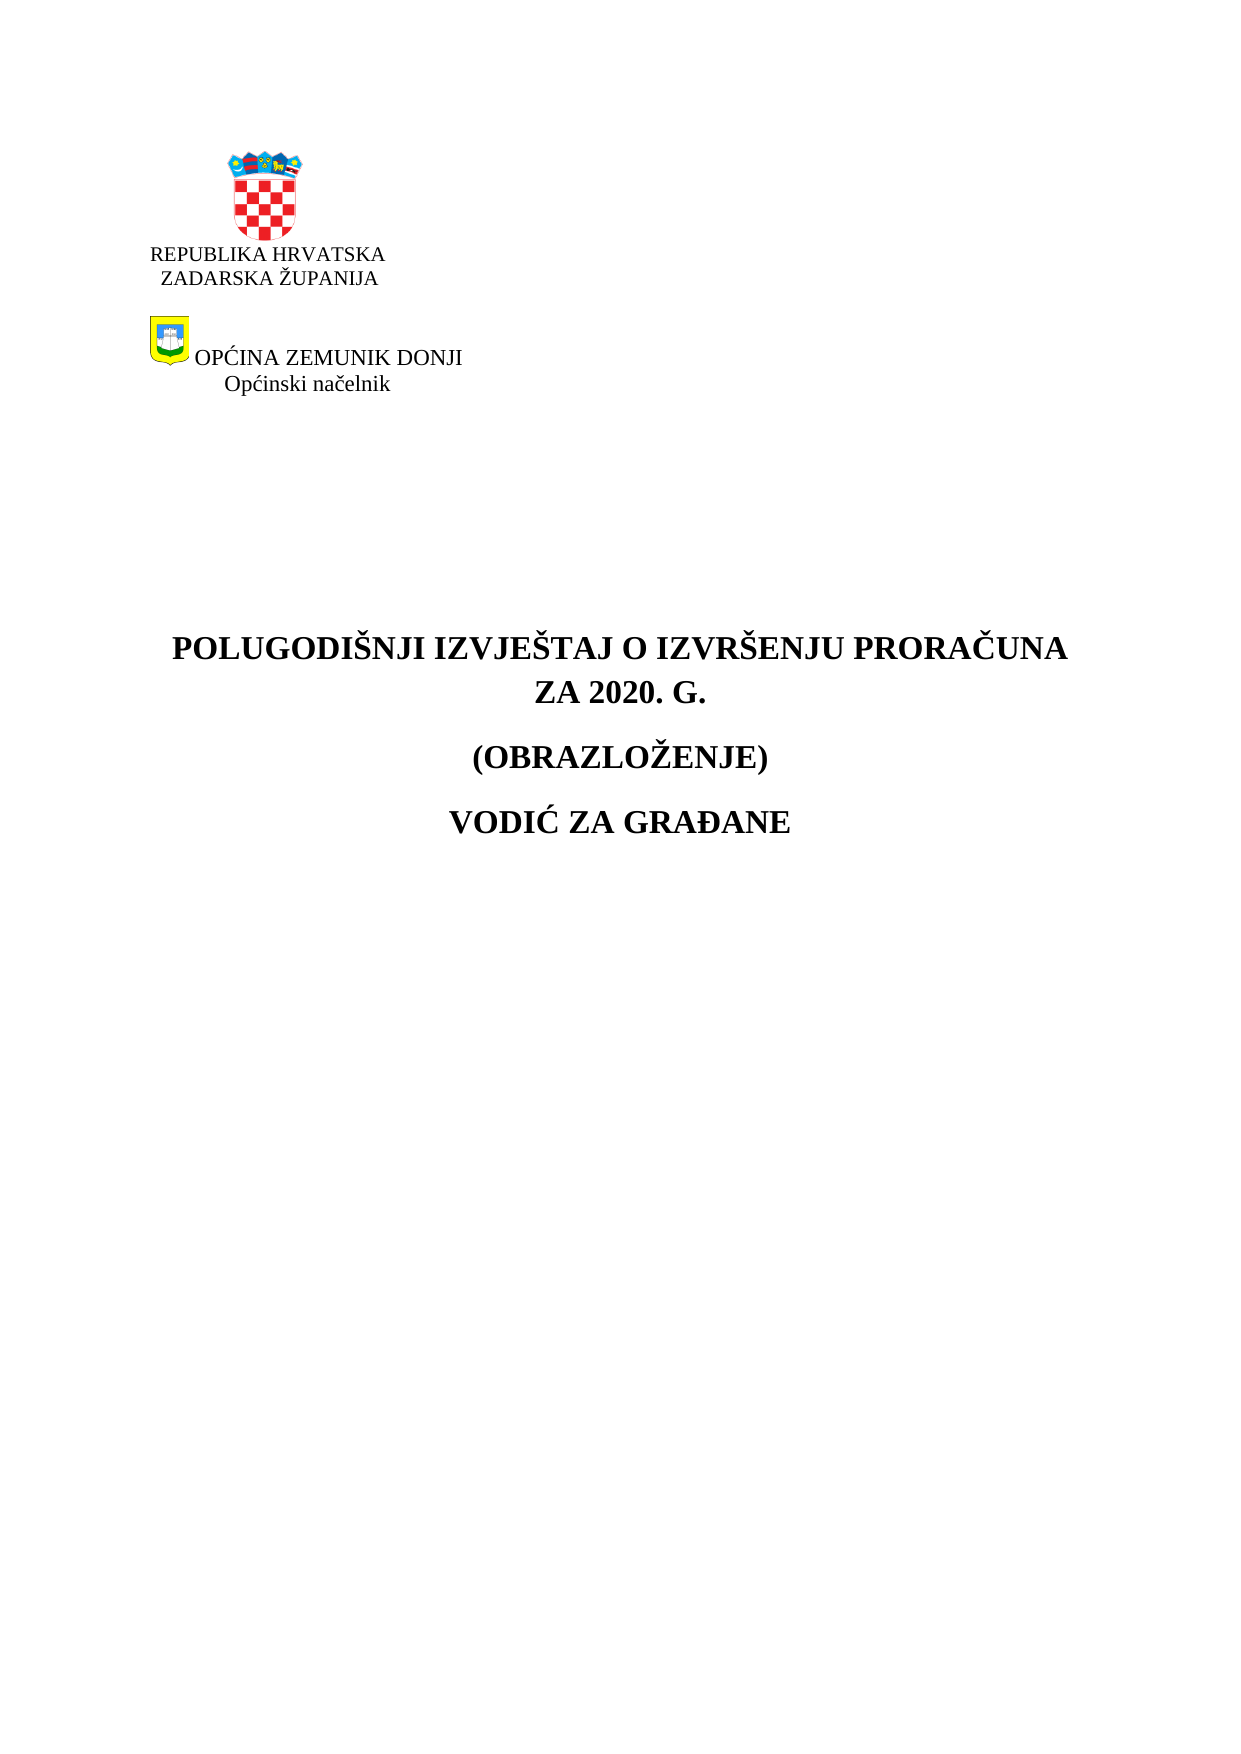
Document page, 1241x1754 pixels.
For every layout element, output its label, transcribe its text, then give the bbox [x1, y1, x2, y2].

text REPUBLIKA HRVATSKA [150, 242, 1090, 266]
text OPĆINA ZEMUNIK DONJI [150, 317, 1090, 370]
text Općinski načelnik [150, 370, 1090, 396]
text ZADARSKA ŽUPANIJA [150, 266, 1090, 290]
text POLUGODIŠNJI IZVJEŠTAJ O IZVRŠENJU PRORAČUNA ZA 2020. G. [150, 629, 1090, 711]
picture [224, 150, 306, 243]
picture [150, 316, 189, 366]
text (OBRAZLOŽENJE) [150, 738, 1090, 776]
text VODIĆ ZA GRAĐANE [150, 802, 1090, 841]
